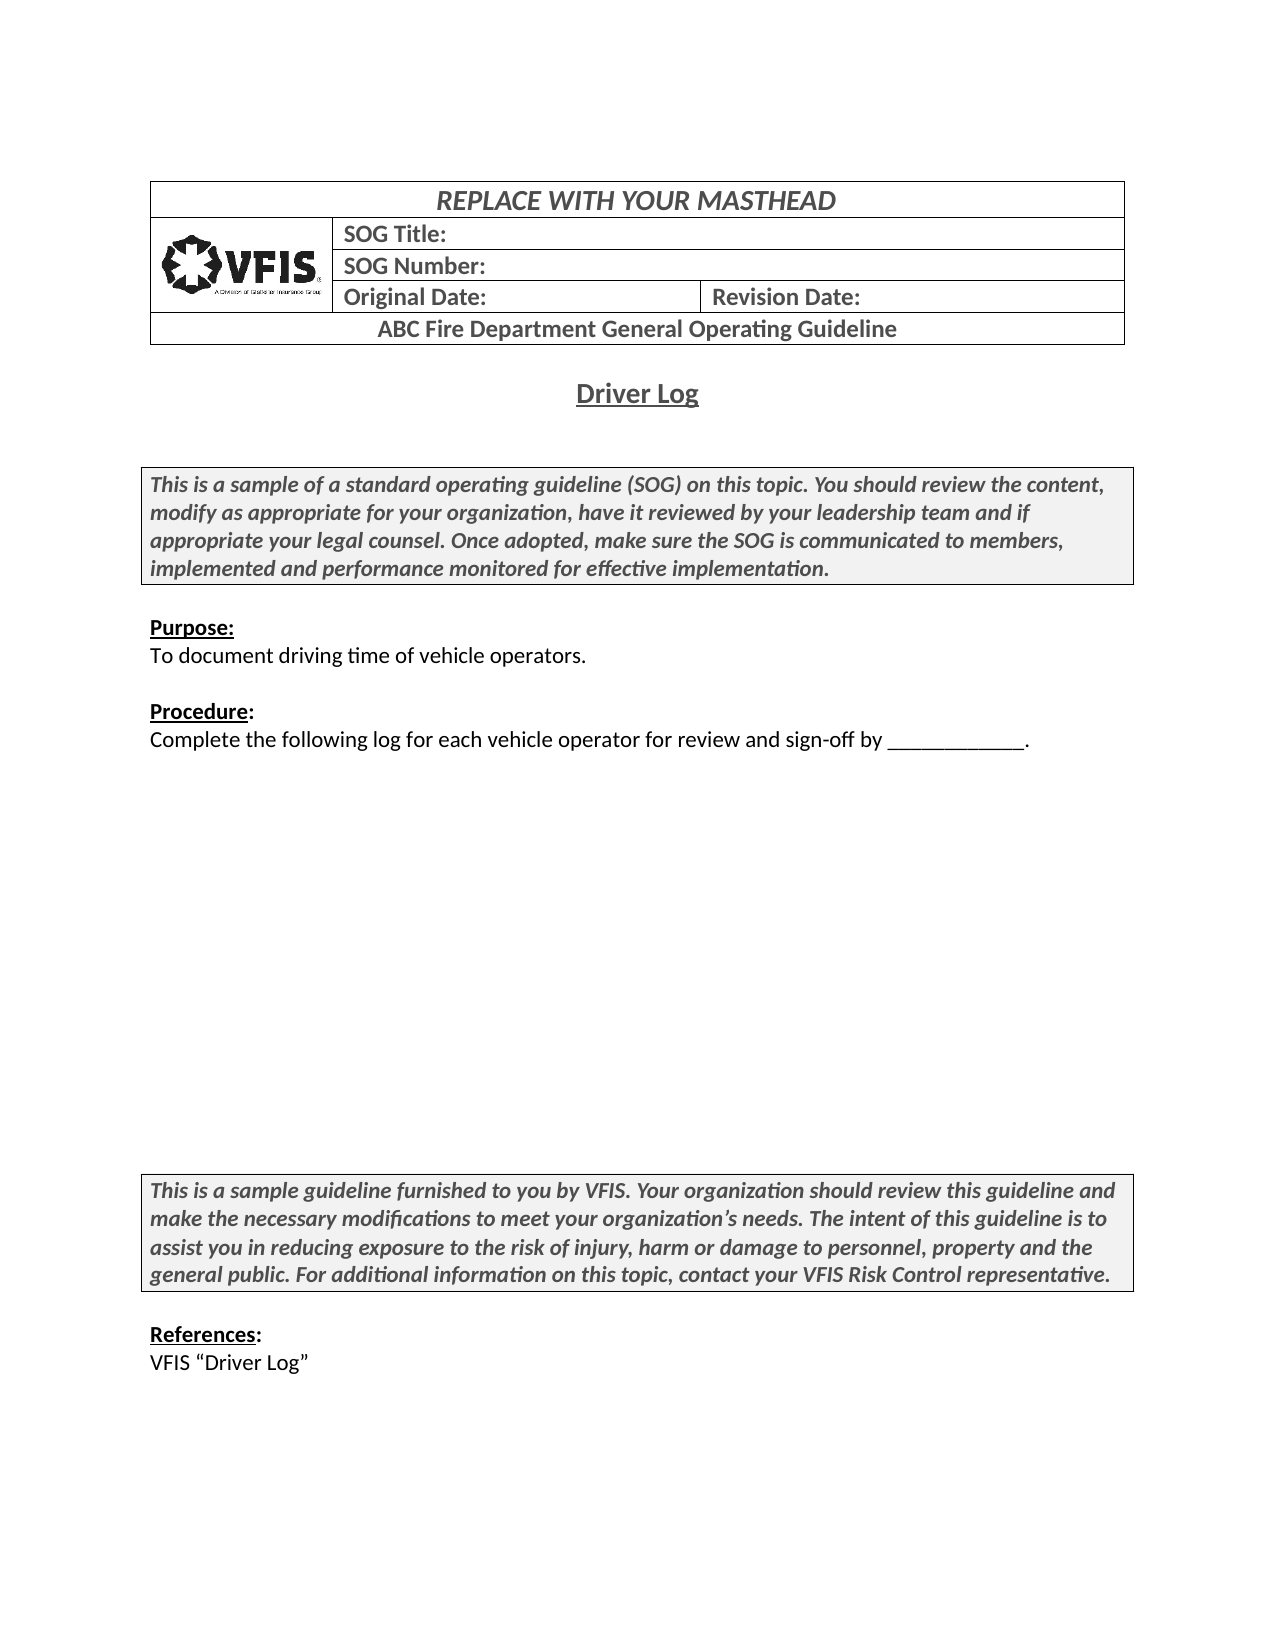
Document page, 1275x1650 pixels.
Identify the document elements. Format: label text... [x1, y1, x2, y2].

text Complete the following log for each vehicle operator for review and sign-off by ____________. [150, 725, 1125, 753]
table_cell SOG Title: [333, 218, 1124, 249]
table_cell [151, 218, 332, 312]
table_cell Original Date: [333, 281, 700, 312]
text VFIS “Driver Log” [150, 1348, 1125, 1376]
table_cell Revision Date: [701, 281, 1124, 312]
table_cell SOG Number: [333, 250, 1124, 280]
text To document driving time of vehicle operators. [150, 641, 1125, 669]
text Procedure: [150, 697, 1125, 725]
text Driver Log [150, 375, 1125, 411]
text This is a sample of a standard operating guideline (SOG) on this topic. You should review the content, modify as appropriate for your organization, have it reviewed by your leadership team and if appropriate your legal counsel. Once adopted, make sure the SOG is communicated to members, implemented and performance monitored for effective implementation. [142, 468, 1133, 584]
table_cell ABC Fire Department General Operating Guideline [151, 313, 1124, 343]
text Purpose: [150, 613, 1125, 641]
text References: [150, 1320, 1125, 1348]
table_header REPLACE WITH YOUR MASTHEAD [151, 182, 1124, 217]
text This is a sample guideline furnished to you by VFIS. Your organization should review this guideline and make the necessary modifications to meet your organization’s needs. The intent of this guideline is to assist you in reducing exposure to the risk of injury, harm or damage to personnel, property and the general public. For additional information on this topic, contact your VFIS Risk Control representative. [142, 1175, 1133, 1291]
picture [161, 235, 322, 295]
